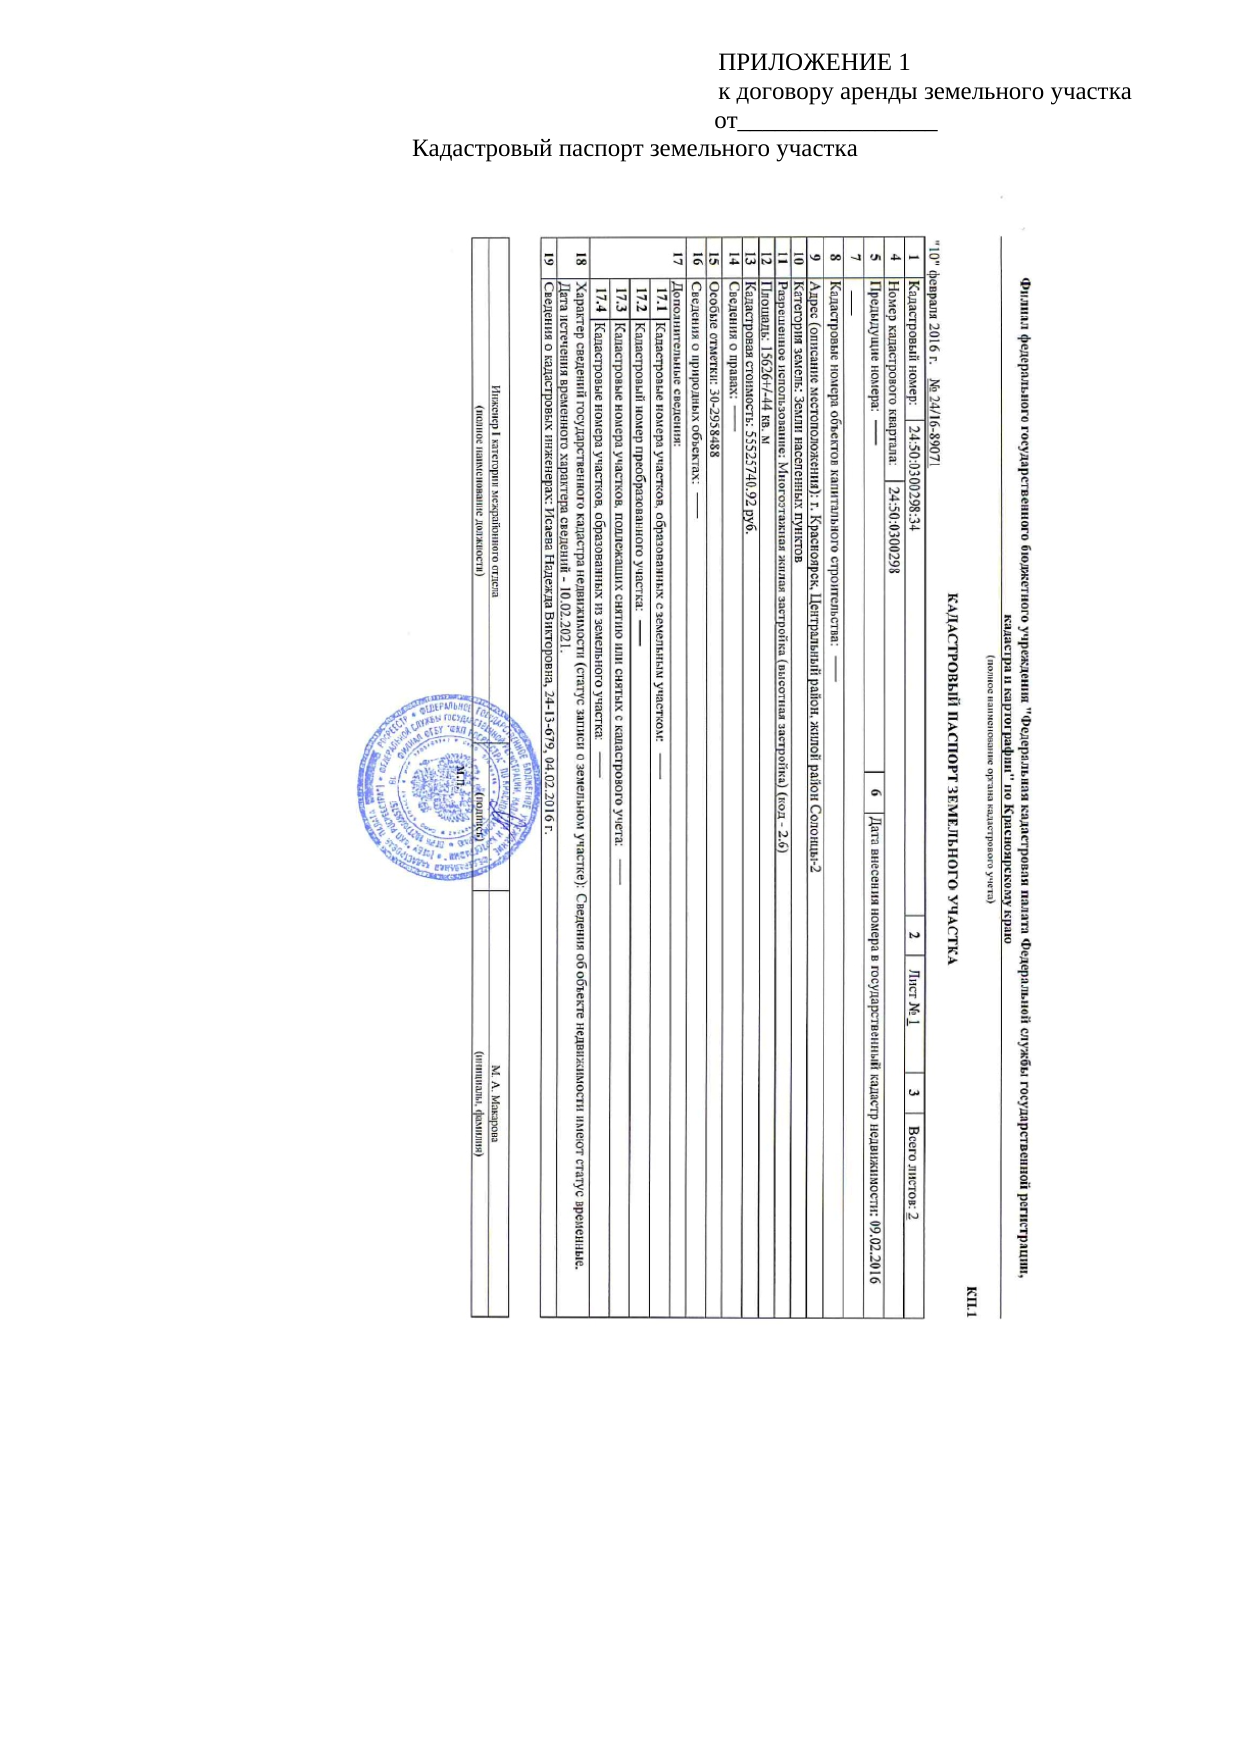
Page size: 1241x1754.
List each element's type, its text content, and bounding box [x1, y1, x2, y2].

text к договору аренды земельного участка [118, 76, 1152, 105]
text Кадастровый паспорт земельного участка [118, 133, 1152, 162]
text ПРИЛОЖЕНИЕ 1 [118, 47, 1152, 76]
picture [324, 192, 1094, 1371]
text от________________ [118, 105, 1152, 133]
